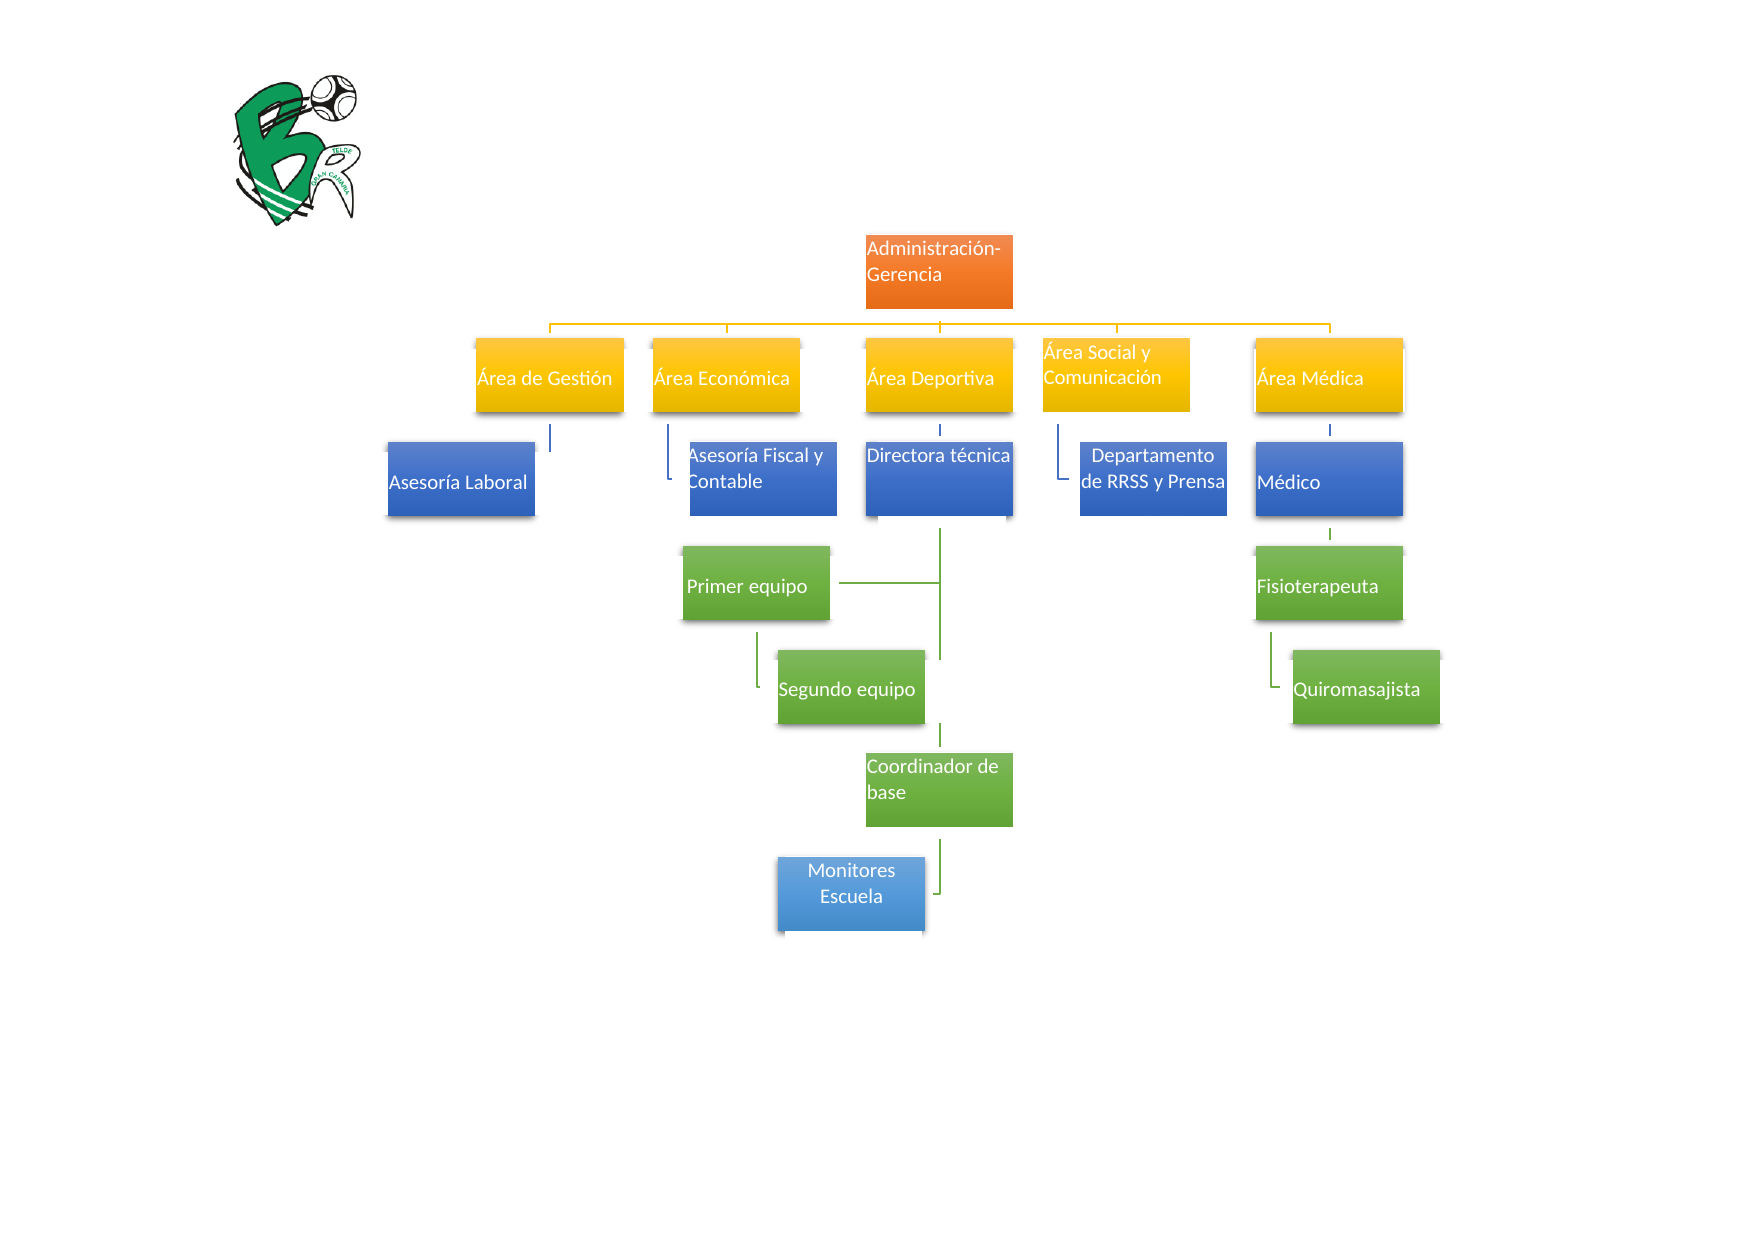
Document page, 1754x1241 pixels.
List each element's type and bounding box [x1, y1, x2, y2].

picture [853, 332, 1026, 425]
picture [768, 850, 934, 943]
picture [1033, 332, 1199, 425]
picture [459, 332, 817, 425]
picture [760, 643, 942, 736]
picture [369, 435, 553, 528]
picture [1246, 435, 1412, 528]
picture [1246, 332, 1412, 425]
picture [850, 228, 1029, 321]
picture [673, 539, 839, 632]
picture [672, 435, 1022, 528]
picture [1246, 539, 1413, 632]
picture [230, 72, 363, 229]
picture [1280, 643, 1452, 736]
picture [1068, 429, 1242, 539]
picture [851, 747, 1033, 839]
